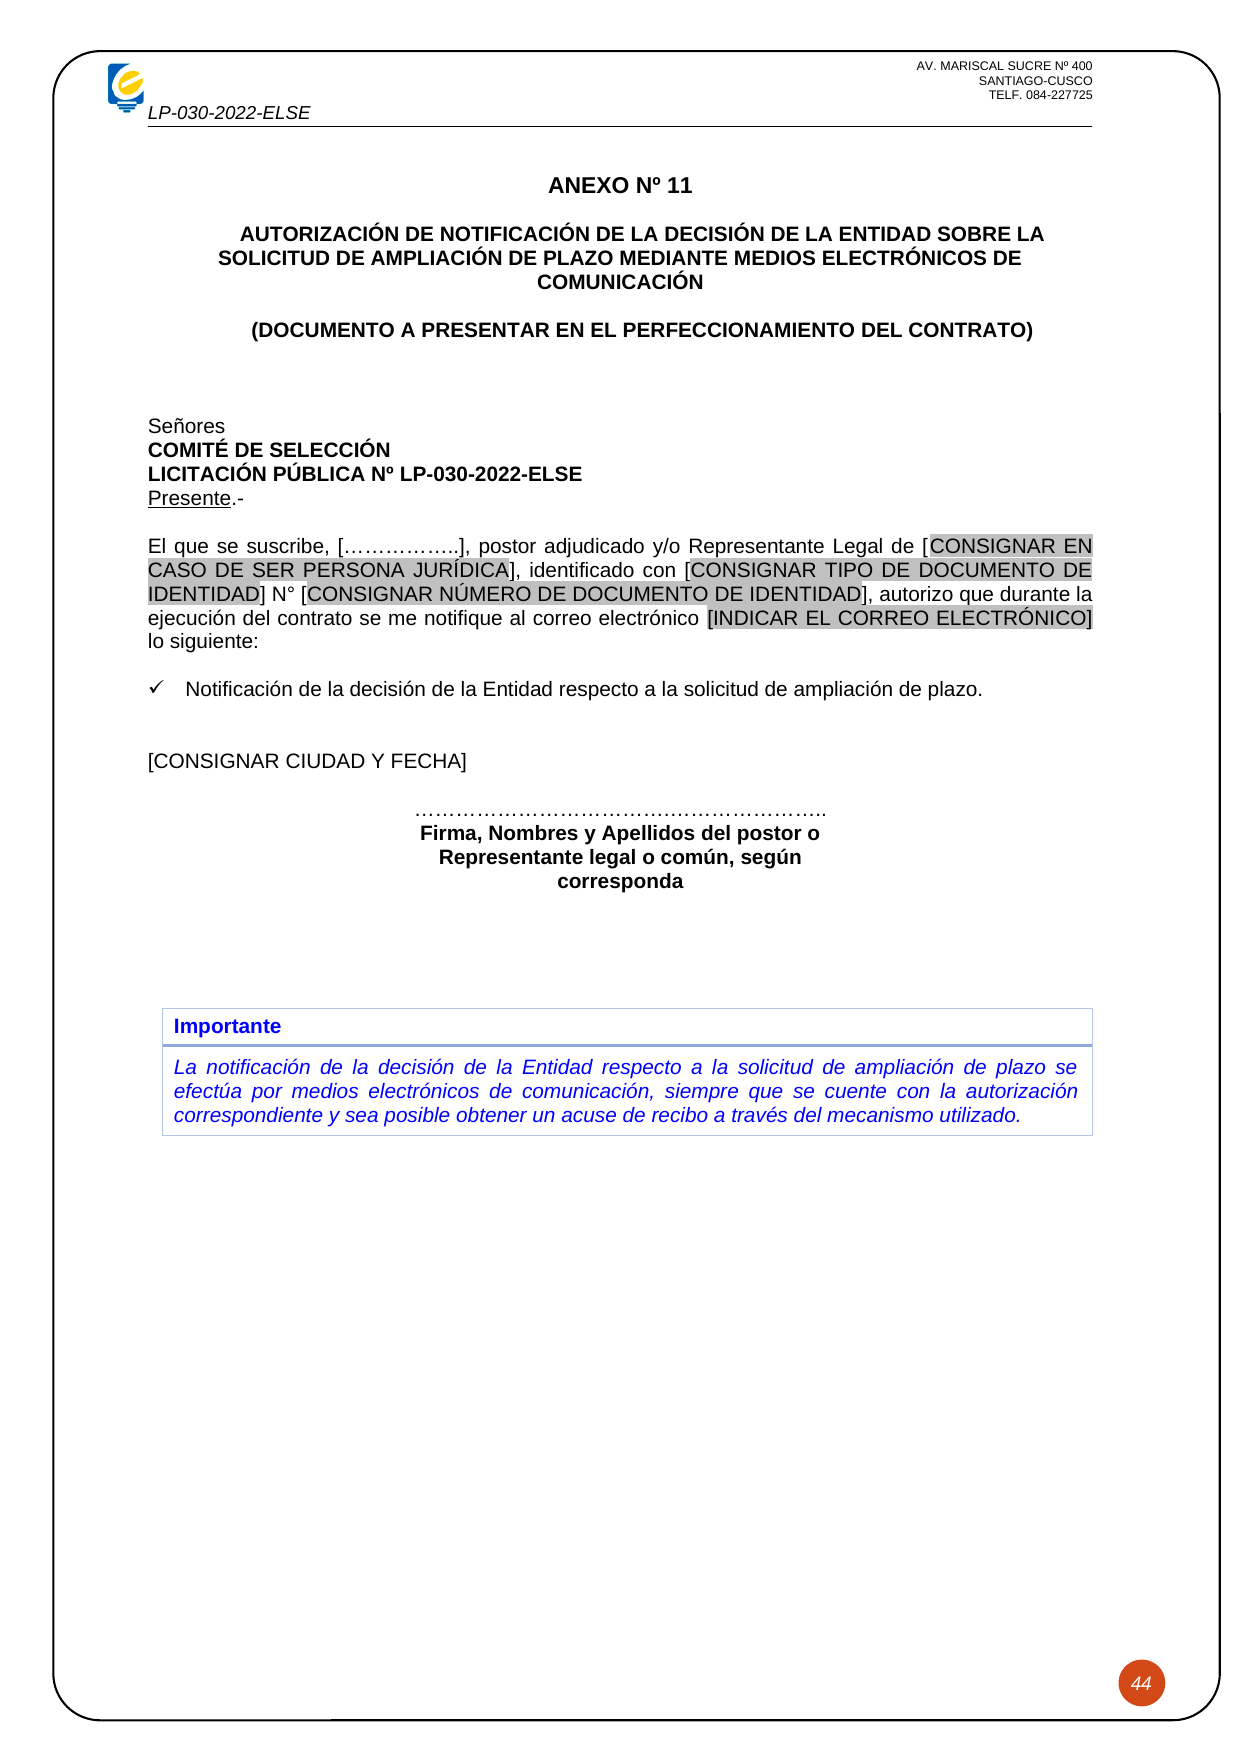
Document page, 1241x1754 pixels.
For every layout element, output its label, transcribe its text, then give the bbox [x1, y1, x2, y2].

text (DOCUMENTO A PRESENTAR EN EL PERFECCIONAMIENTO DEL CONTRATO) [148, 318, 1092, 342]
list Notificación de la decisión de la Entidad respecto a la solicitud de ampliación de plazo. [148, 677, 1092, 701]
text Presente.- [148, 486, 1092, 509]
table_header ……………………………….………………….. Firma, Nombres y Apellidos del postor o Representante legal o común, según corresponda [380, 797, 860, 912]
picture [103, 60, 148, 116]
text COMITÉ DE SELECCIÓN [148, 438, 1092, 462]
text El que se suscribe, [……………..], postor adjudicado y/o Representante Legal de [CONSIGNAR EN CASO DE SER PERSONA JURÍDICA], identificado con [CONSIGNAR TIPO DE DOCUMENTO DE IDENTIDAD] N° [CONSIGNAR NÚMERO DE DOCUMENTO DE IDENTIDAD], autorizo que durante la ejecución del contrato se me notifique al correo electrónico [INDICAR EL CORREO ELECTRÓNICO] lo siguiente: [148, 581, 1093, 653]
text LICITACIÓN PÚBLICA Nº LP-030-2022-ELSE [148, 462, 1092, 486]
text Señores [148, 414, 1092, 438]
text [CONSIGNAR CIUDAD Y FECHA] [148, 749, 1092, 773]
text AUTORIZACIÓN DE NOTIFICACIÓN DE LA DECISIÓN DE LA ENTIDAD SOBRE LA SOLICITUD DE AMPLIACIÓN DE PLAZO MEDIANTE MEDIOS ELECTRÓNICOS DE COMUNICACIÓN [148, 222, 1092, 294]
text ANEXO Nº 11 [148, 172, 1092, 198]
table_cell La notificación de la decisión de la Entidad respecto a la solicitud de ampliación de plazo se efectúa por medios electrónicos de comunicación, siempre que se cuente con la autorización correspondiente y sea posible obtener un acuse de recibo a través del mecanismo utilizado. [163, 1047, 1092, 1135]
table_header Importante [163, 1009, 1092, 1044]
text El que se suscribe, [……………..], postor adjudicado y/o Representante Legal de [CONSIGNAR EN CASO DE SER PERSONA JURÍDICA], identificado con [CONSIGNAR TIPO DE DOCUMENTO DE IDENTIDAD] N° [CONSIGNAR NÚMERO DE DOCUMENTO DE IDENTIDAD], autorizo que durante la ejecución del contrato se me notifique al correo electrónico [INDICAR EL CORREO ELECTRÓNICO] lo siguiente: [148, 533, 1093, 605]
